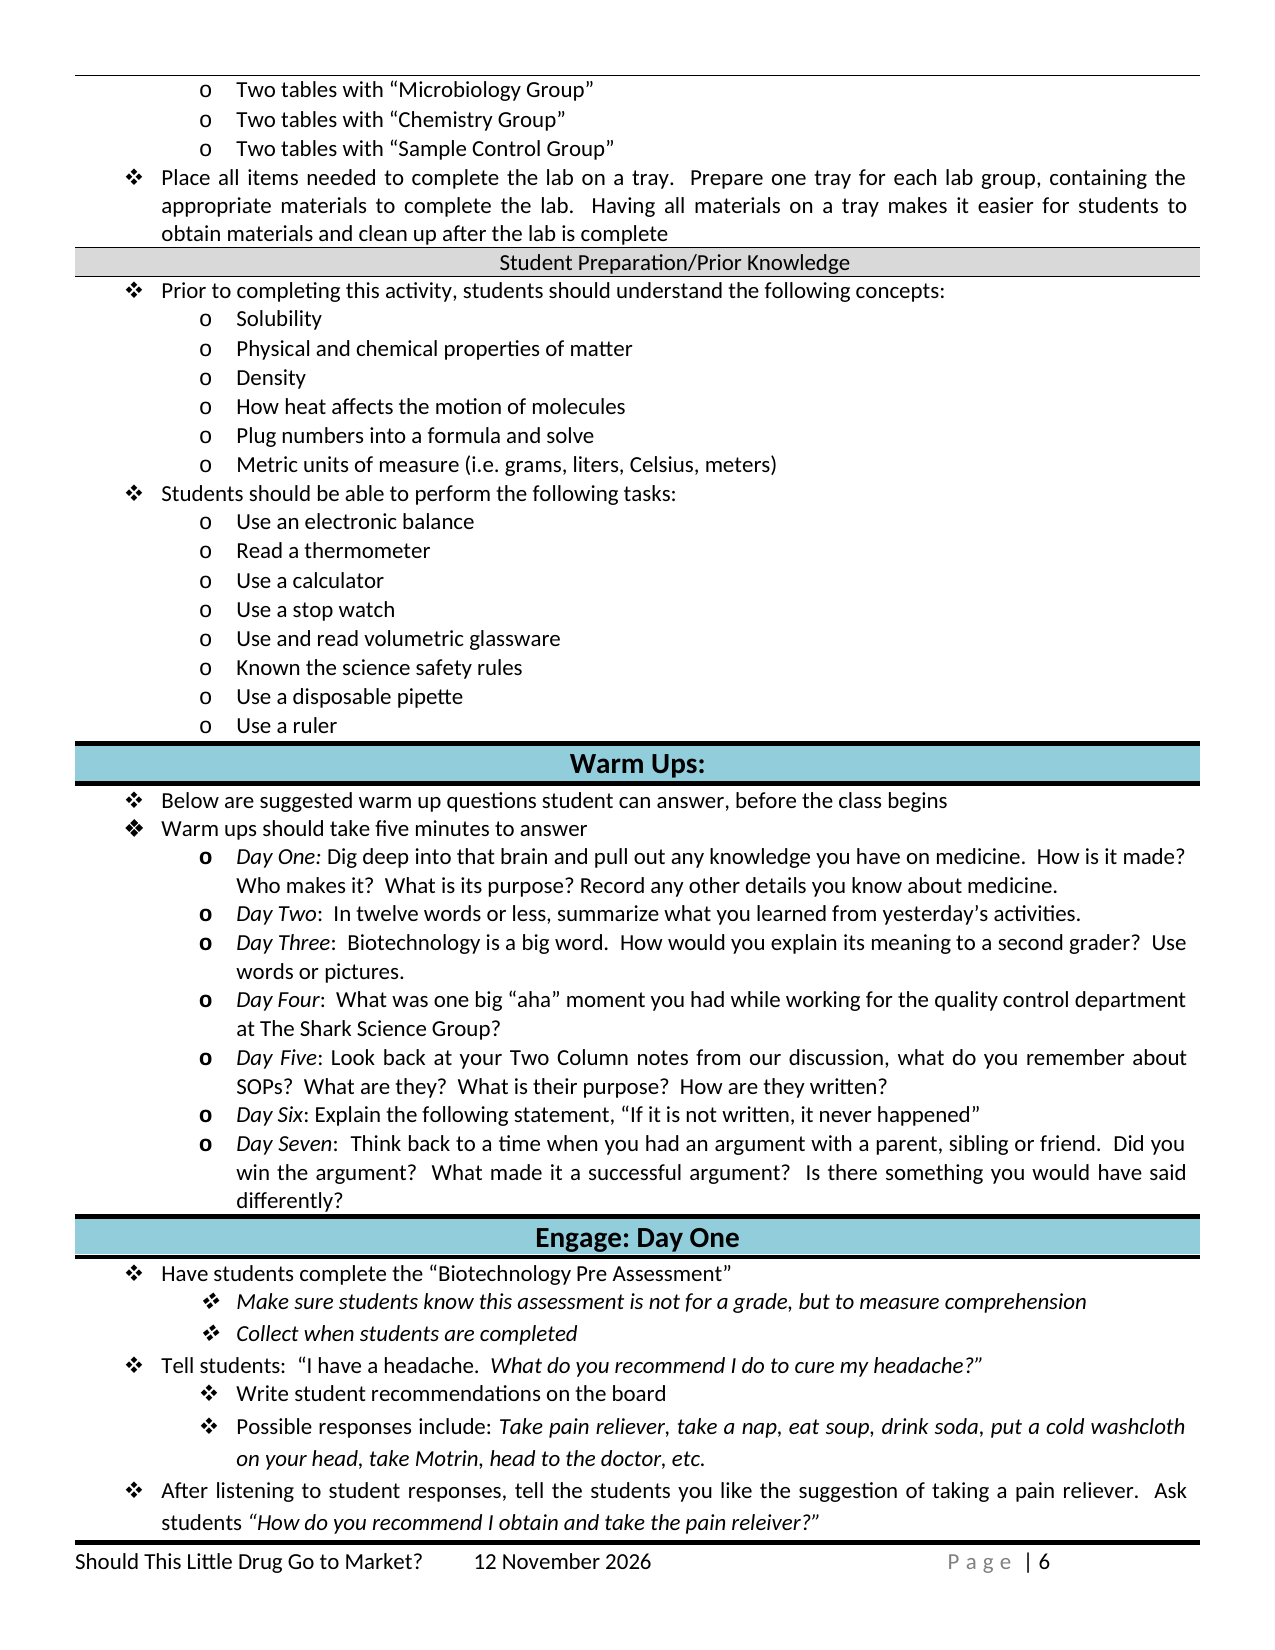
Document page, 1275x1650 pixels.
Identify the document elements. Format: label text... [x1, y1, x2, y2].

table_cell Engage: Day One [75, 1219, 1200, 1254]
table_cell Warm Ups: [75, 746, 1200, 781]
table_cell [75, 76, 1200, 247]
table_cell Student Preparation/Prior Knowledge [75, 248, 1200, 276]
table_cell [75, 1259, 1200, 1540]
table_cell Below are suggested warm up questions student can answer, before the class begins Warm ups should take five minutes to answer Day One: Dig deep into that brain and pull out any knowledge you have on medicine. How is it made? Who makes it? What is its purpose? Record any other details you know about medicine. Day Two: In twelve words or less, summarize what you learned from yesterday’s activities. Day Three: Biotechnology is a big word. How would you explain its meaning to a second grader? Use words or pictures. Day Four: What was one big “aha” moment you had while working for the quality control department at The Shark Science Group? Day Five: Look back at your Two Column notes from our discussion, what do you remember about SOPs? What are they? What is their purpose? How are they written? Day Six: Explain the following statement, “If it is not written, it never happened” Day Seven: Think back to a time when you had an argument with a parent, sibling or friend. Did you win the argument? What made it a successful argument? Is there something you would have said differently? [75, 786, 1200, 1214]
table_cell Prior to completing this activity, students should understand the following concepts: Solubility Physical and chemical properties of matter Density How heat affects the motion of molecules Plug numbers into a formula and solve Metric units of measure (i.e. grams, liters, Celsius, meters) Students should be able to perform the following tasks: Use an electronic balance Read a thermometer Use a calculator Use a stop watch Use and read volumetric glassware Known the science safety rules Use a disposable pipette Use a ruler [75, 277, 1200, 741]
